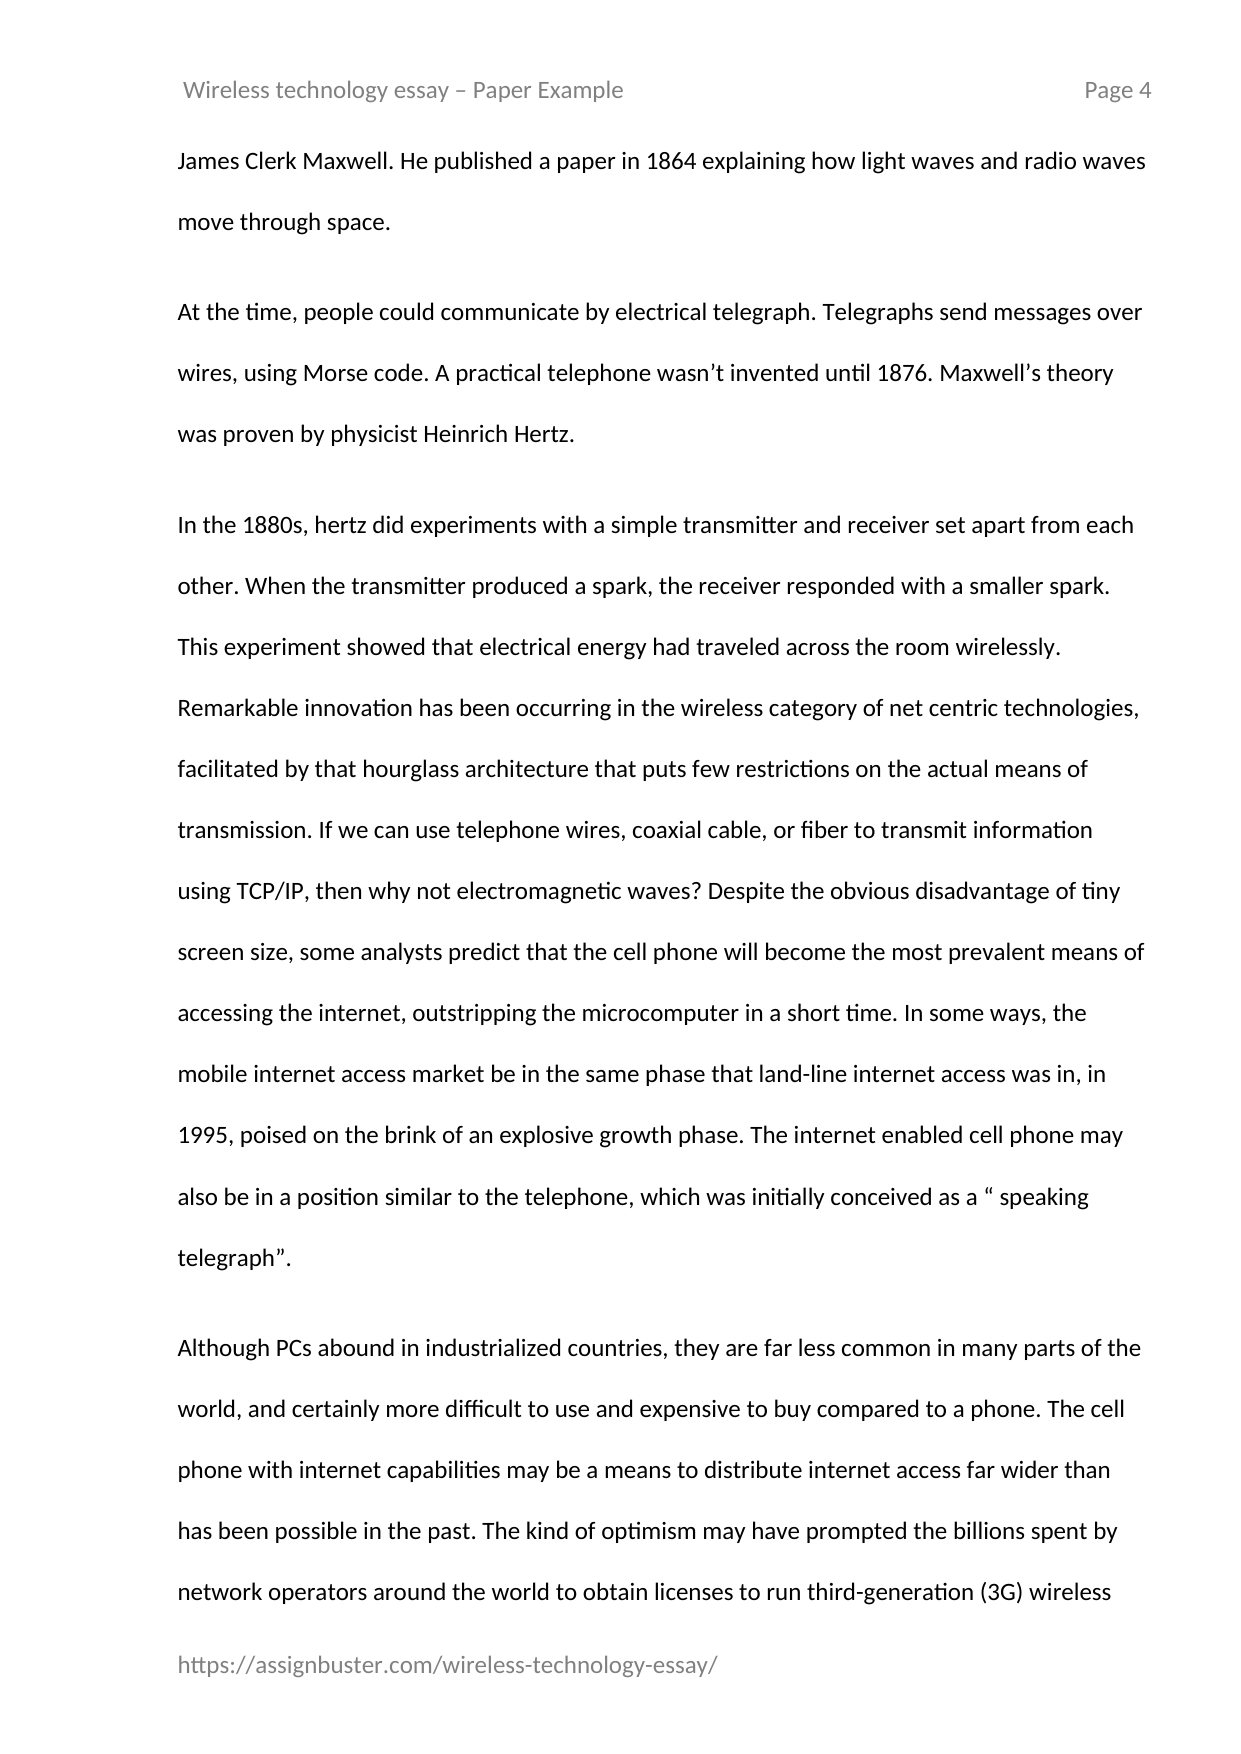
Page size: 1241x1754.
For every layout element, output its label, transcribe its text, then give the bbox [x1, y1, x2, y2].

text At the time, people could communicate by electrical telegraph. Telegraphs send messages over wires, using Morse code. A practical telephone wasn’t invented until 1876. Maxwell’s theory was proven by physicist Heinrich Hertz. [177, 297, 1152, 449]
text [177, 1332, 1152, 1607]
text In the 1880s, hertz did experiments with a simple transmitter and receiver set apart from each other. When the transmitter produced a spark, the receiver responded with a smaller spark. This experiment showed that electrical energy had traveled across the room wirelessly. Remarkable innovation has been occurring in the wireless category of net centric technologies, facilitated by that hourglass architecture that puts few restrictions on the actual means of transmission. If we can use telephone wires, coaxial cable, or fiber to transmit information using TCP/IP, then why not electromagnetic waves? Despite the obvious disadvantage of tiny screen size, some analysts predict that the cell phone will become the most prevalent means of accessing the internet, outstripping the microcomputer in a short time. In some ways, the mobile internet access market be in the same phase that land-line internet access was in, in 1995, poised on the brink of an explosive growth phase. The internet enabled cell phone may also be in a position similar to the telephone, which was initially conceived as a “ speaking telegraph”. [177, 509, 1152, 1272]
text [177, 145, 1152, 237]
